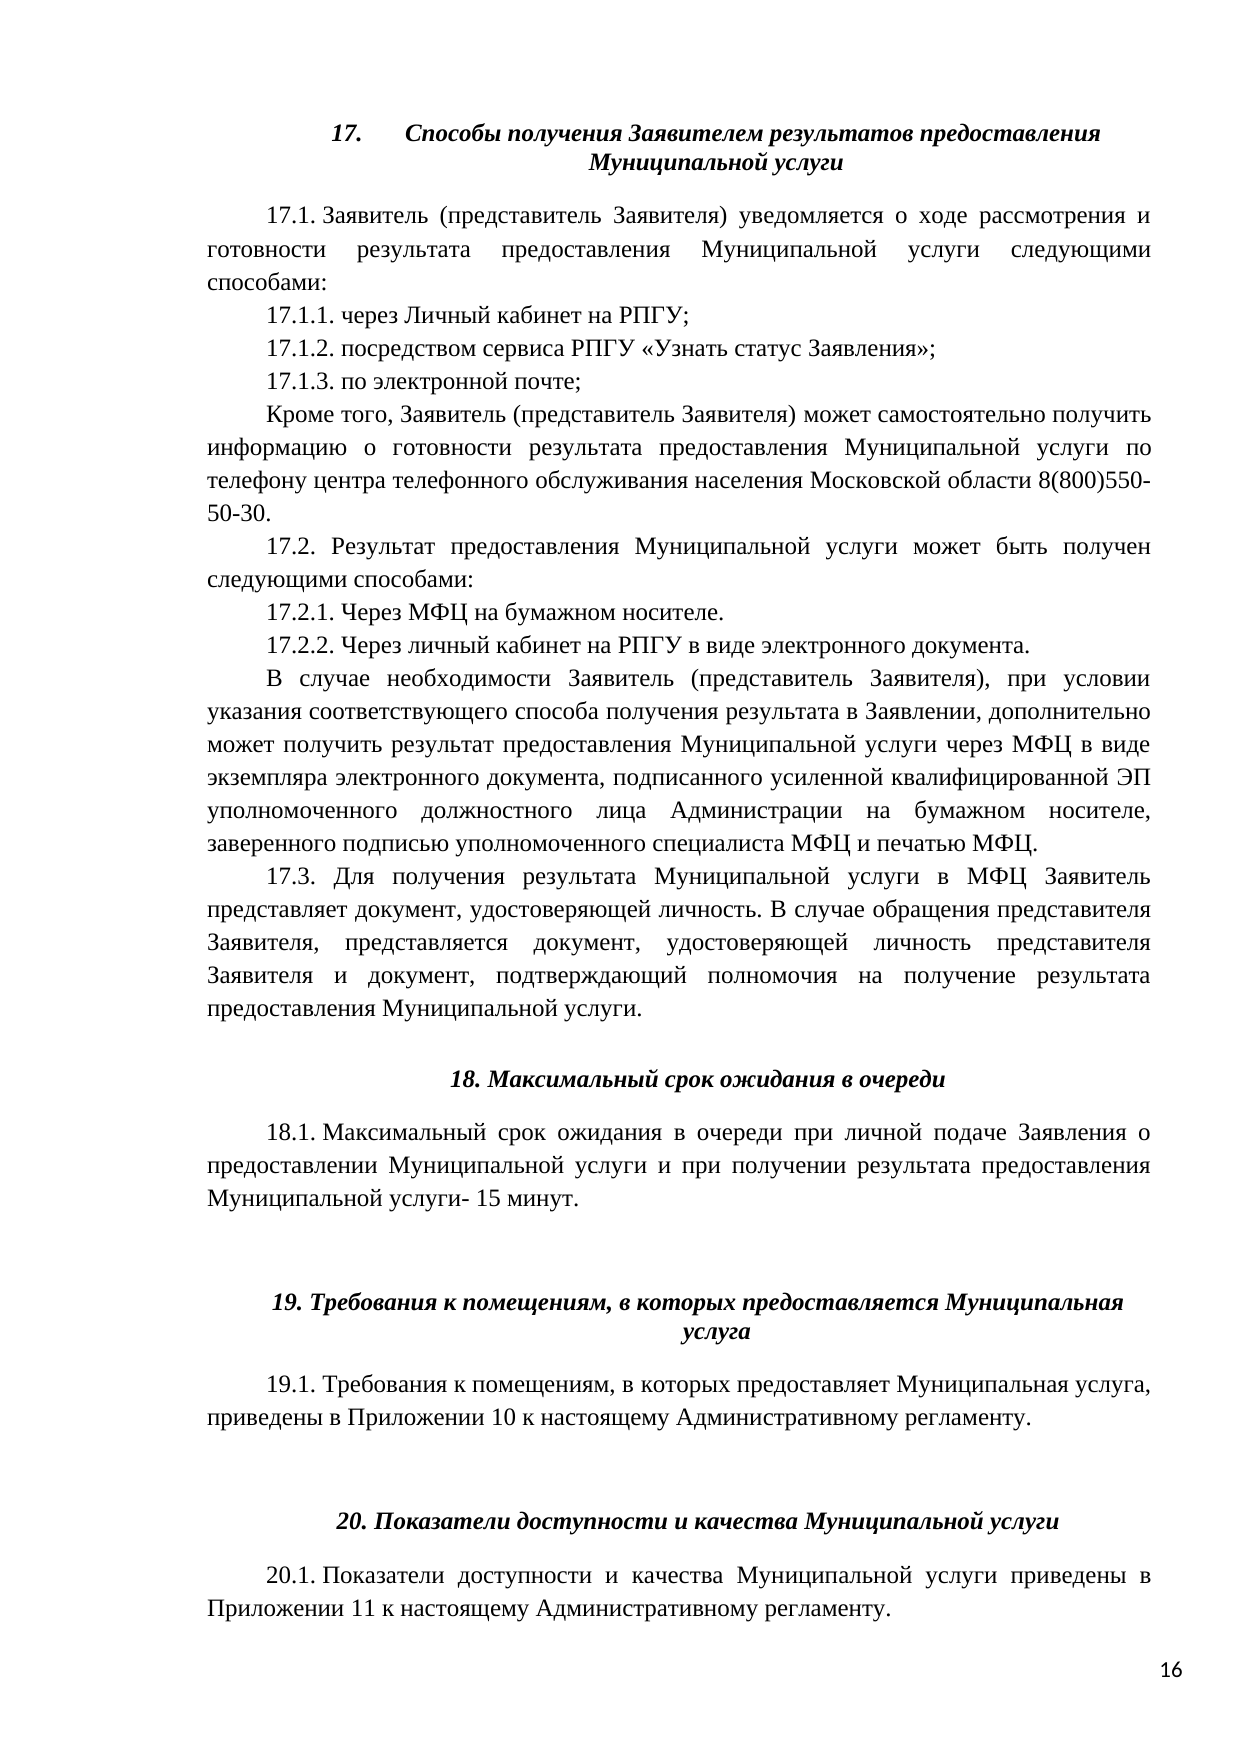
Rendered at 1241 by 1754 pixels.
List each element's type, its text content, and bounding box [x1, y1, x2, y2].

text Показатели доступности и качества Муниципальной услуги [244, 1506, 1152, 1535]
list В случае необходимости Заявитель (представитель Заявителя), при условии указания соответствующего способа получения результата в Заявлении, дополнительно может получить результат предоставления Муниципальной услуги через МФЦ в виде экземпляра электронного документа, подписанного усиленной квалифицированной ЭП уполномоченного должностного лица Администрации на бумажном носителе, заверенного подписью уполномоченного специалиста МФЦ и печатью МФЦ. [207, 663, 1152, 857]
text посредством сервиса РПГУ «Узнать статус Заявления»; [207, 333, 1152, 361]
text Заявитель (представитель Заявителя) уведомляется о ходе рассмотрения и готовности результата предоставления Муниципальной услуги следующими способами: [207, 201, 1152, 295]
text Способы получения Заявителем результатов предоставления Муниципальной услуги [281, 118, 1152, 176]
text Требования к помещениям, в которых предоставляет Муниципальная услуга, приведены в Приложении 10 к настоящему Административному регламенту. [207, 1369, 1152, 1431]
text Показатели доступности и качества Муниципальной услуги приведены в Приложении 11 к настоящему Административному регламенту. [207, 1560, 1152, 1622]
list 17.2.1. Через МФЦ на бумажном носителе. [207, 597, 1152, 626]
text Максимальный срок ожидания в очереди [244, 1064, 1152, 1092]
list 17.3. Для получения результата Муниципальной услуги в МФЦ Заявитель представляет документ, удостоверяющей личность. В случае обращения представителя Заявителя, представляется документ, удостоверяющей личность представителя Заявителя и документ, подтверждающий полномочия на получение результата предоставления Муниципальной услуги. [207, 861, 1152, 1022]
text Требования к помещениям, в которых предоставляется Муниципальная услуга [244, 1287, 1152, 1344]
list 17.2. Результат предоставления Муниципальной услуги может быть получен следующими способами: [207, 531, 1152, 593]
text Максимальный срок ожидания в очереди при личной подаче Заявления о предоставлении Муниципальной услуги и при получении результата предоставления Муниципальной услуги- 15 минут. [207, 1117, 1152, 1212]
text через Личный кабинет на РПГУ; [207, 300, 1152, 328]
text по электронной почте; [207, 366, 1152, 394]
list Кроме того, Заявитель (представитель Заявителя) может самостоятельно получить информацию о готовности результата предоставления Муниципальной услуги по телефону центра телефонного обслуживания населения Московской области 8(800)550-50-30. [207, 399, 1152, 527]
list 17.2.2. Через личный кабинет на РПГУ в виде электронного документа. [207, 630, 1152, 659]
